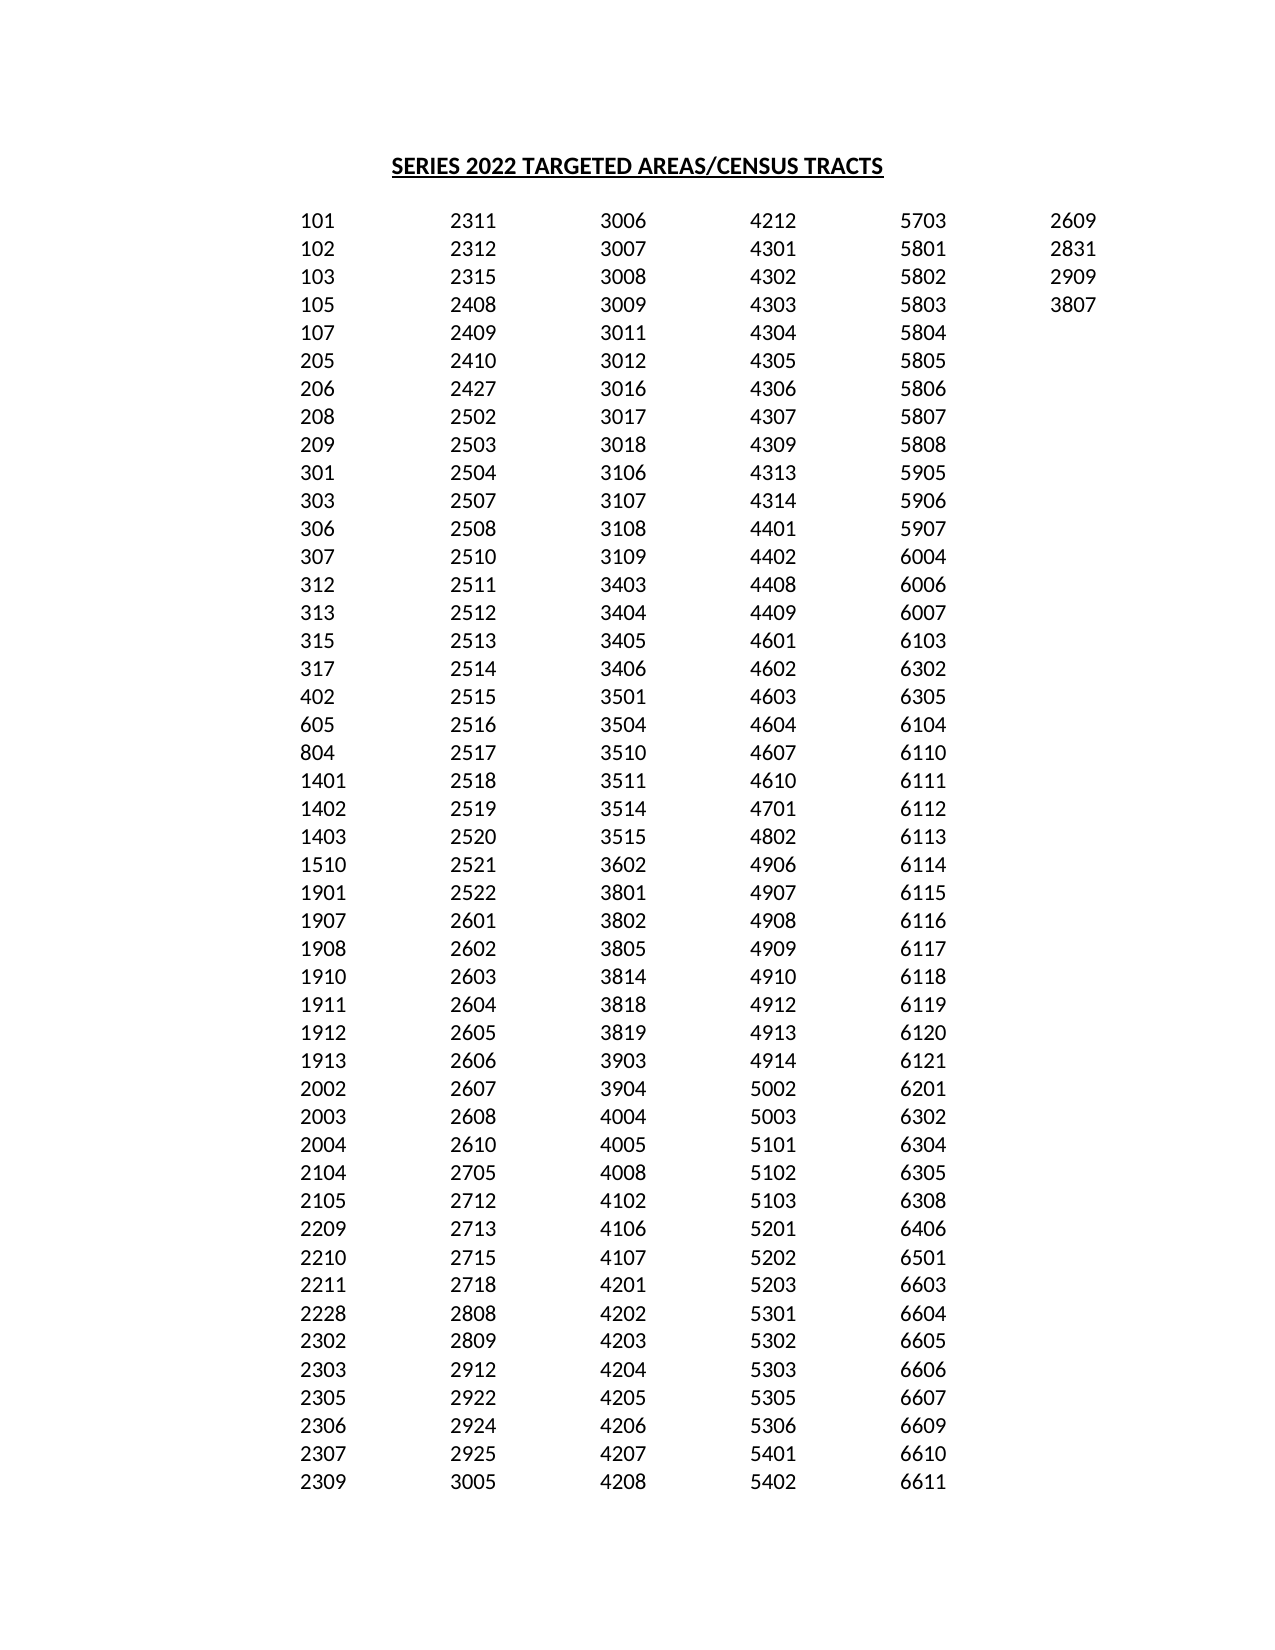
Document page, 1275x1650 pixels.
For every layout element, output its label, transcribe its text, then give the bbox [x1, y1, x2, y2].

text 2004 2610 4005 5101 6304 [225, 1131, 1125, 1158]
text 1402 2519 3514 4701 6112 [225, 794, 1125, 822]
text 317 2514 3406 4602 6302 [225, 654, 1125, 682]
text 2002 2607 3904 5002 6201 [225, 1074, 1125, 1102]
text 208 2502 3017 4307 5807 [225, 402, 1125, 430]
text 102 2312 3007 4301 5801 2831 [225, 234, 1125, 262]
text 1912 2605 3819 4913 6120 [225, 1018, 1125, 1046]
text SERIES 2022 TARGETED AREAS/CENSUS TRACTS [150, 150, 1125, 181]
text 103 2315 3008 4302 5802 2909 [225, 262, 1125, 290]
text 1401 2518 3511 4610 6111 [225, 766, 1125, 794]
text 605 2516 3504 4604 6104 [225, 710, 1125, 738]
text 2003 2608 4004 5003 6302 [225, 1102, 1125, 1131]
text 1907 2601 3802 4908 6116 [225, 906, 1125, 934]
text 2302 2809 4203 5302 6605 [225, 1327, 1125, 1355]
text 2305 2922 4205 5305 6607 [225, 1383, 1125, 1411]
text 2105 2712 4102 5103 6308 [225, 1187, 1125, 1214]
text 804 2517 3510 4607 6110 [225, 738, 1125, 766]
text 206 2427 3016 4306 5806 [225, 374, 1125, 402]
text 303 2507 3107 4314 5906 [225, 486, 1125, 514]
text 2306 2924 4206 5306 6609 [225, 1411, 1125, 1439]
text 1901 2522 3801 4907 6115 [225, 878, 1125, 906]
text 101 2311 3006 4212 5703 2609 [225, 206, 1125, 234]
text 315 2513 3405 4601 6103 [225, 626, 1125, 654]
text 1403 2520 3515 4802 6113 [225, 822, 1125, 850]
text 1908 2602 3805 4909 6117 [225, 934, 1125, 962]
text 2303 2912 4204 5303 6606 [225, 1355, 1125, 1383]
text 2104 2705 4008 5102 6305 [225, 1158, 1125, 1187]
text 2210 2715 4107 5202 6501 [225, 1243, 1125, 1271]
text 105 2408 3009 4303 5803 3807 [225, 290, 1125, 318]
text 307 2510 3109 4402 6004 [225, 542, 1125, 570]
text 313 2512 3404 4409 6007 [225, 598, 1125, 626]
text 205 2410 3012 4305 5805 [225, 346, 1125, 374]
text 2309 3005 4208 5402 6611 [225, 1467, 1125, 1495]
text 402 2515 3501 4603 6305 [225, 682, 1125, 710]
text 2307 2925 4207 5401 6610 [225, 1439, 1125, 1467]
text 107 2409 3011 4304 5804 [225, 318, 1125, 346]
text 1911 2604 3818 4912 6119 [225, 990, 1125, 1018]
text 1510 2521 3602 4906 6114 [225, 850, 1125, 878]
text 306 2508 3108 4401 5907 [225, 514, 1125, 542]
text 1913 2606 3903 4914 6121 [225, 1046, 1125, 1074]
text 1910 2603 3814 4910 6118 [225, 962, 1125, 990]
text 2209 2713 4106 5201 6406 [225, 1214, 1125, 1243]
text 312 2511 3403 4408 6006 [225, 570, 1125, 598]
text 2211 2718 4201 5203 6603 [225, 1271, 1125, 1299]
text 301 2504 3106 4313 5905 [225, 458, 1125, 486]
text 209 2503 3018 4309 5808 [225, 430, 1125, 458]
text 2228 2808 4202 5301 6604 [225, 1299, 1125, 1327]
